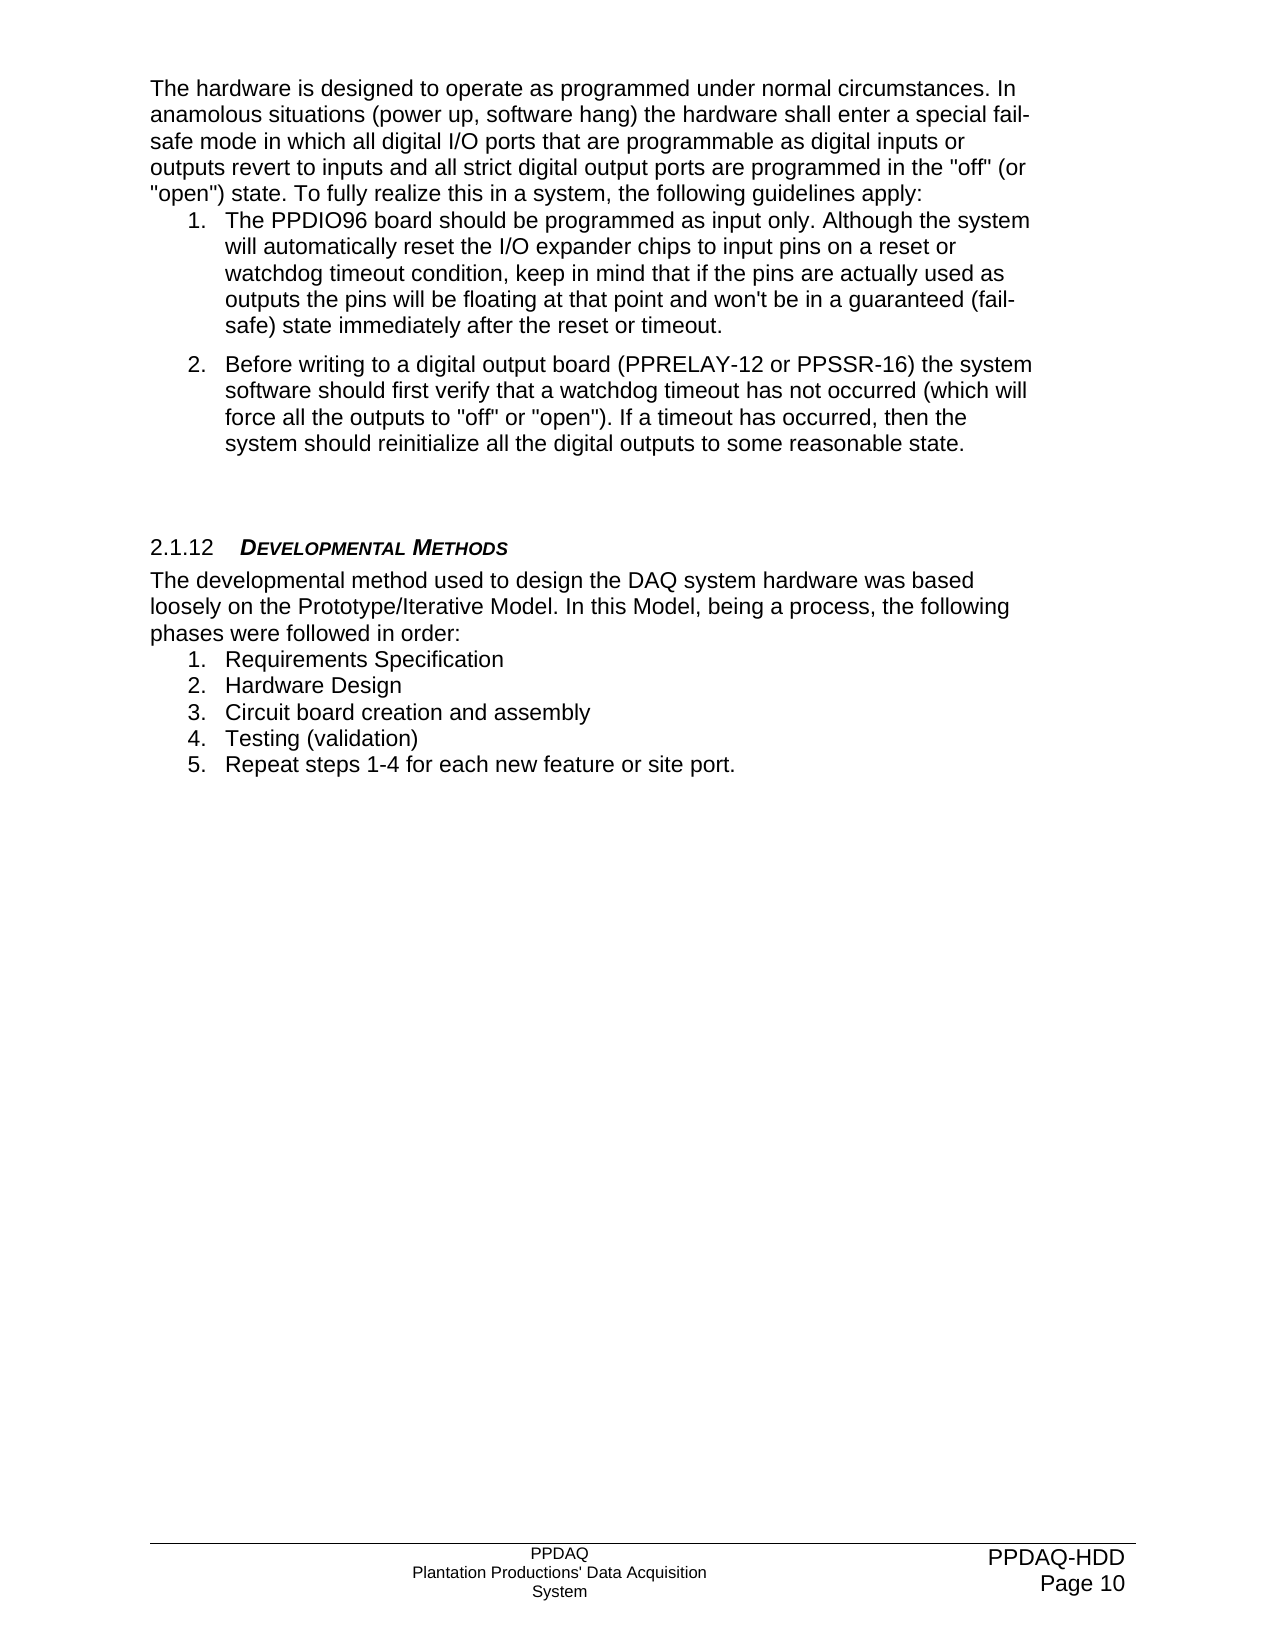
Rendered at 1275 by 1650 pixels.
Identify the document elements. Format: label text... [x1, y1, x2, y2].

list Before writing to a digital output board (PPRELAY-12 or PPSSR-16) the system software should first verify that a watchdog timeout has not occurred (which will force all the outputs to "off" or "open"). If a timeout has occurred, then the system should reinitialize all the digital outputs to some reasonable state. [187, 351, 1041, 456]
list The PPDIO96 board should be programmed as input only. Although the system will automatically reset the I/O expander chips to input pins on a reset or watchdog timeout condition, keep in mind that if the pins are actually used as outputs the pins will be floating at that point and won't be in a guaranteed (fail-safe) state immediately after the reset or timeout. [187, 207, 1041, 338]
subtitle Developmental Methods [150, 534, 1041, 561]
list Requirements Specification [187, 646, 1041, 672]
text The developmental method used to design the DAQ system hardware was based loosely on the Prototype/Iterative Model. In this Model, being a process, the following phases were followed in order: [150, 567, 1041, 646]
list Repeat steps 1-4 for each new feature or site port. [187, 751, 1041, 778]
list Hardware Design [187, 672, 1041, 698]
list Testing (validation) [187, 725, 1041, 751]
list Circuit board creation and assembly [187, 698, 1041, 725]
text The hardware is designed to operate as programmed under normal circumstances. In anamolous situations (power up, software hang) the hardware shall enter a special fail-safe mode in which all digital I/O ports that are programmable as digital inputs or outputs revert to inputs and all strict digital output ports are programmed in the "off" (or "open") state. To fully realize this in a system, the following guidelines apply: [150, 75, 1041, 207]
